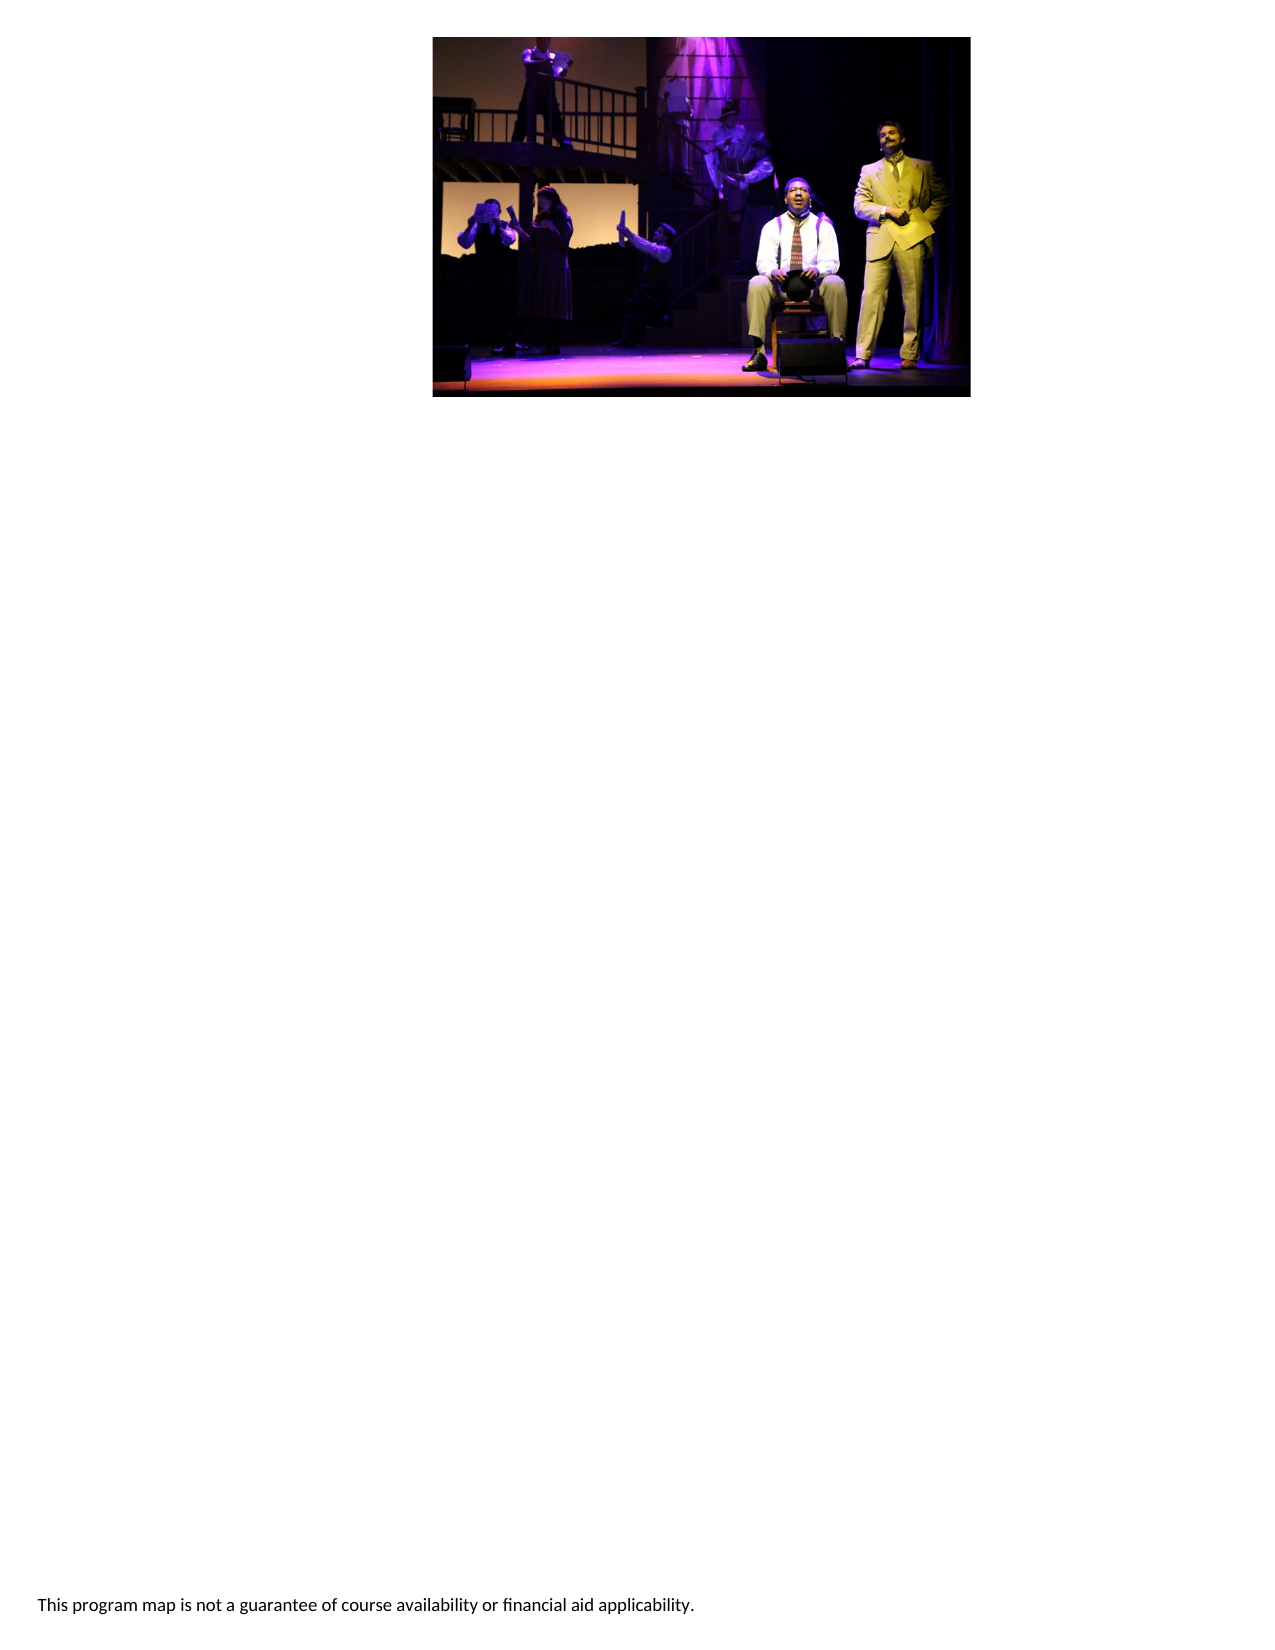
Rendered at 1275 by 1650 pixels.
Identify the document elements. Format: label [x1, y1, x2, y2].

picture [432, 37, 971, 397]
